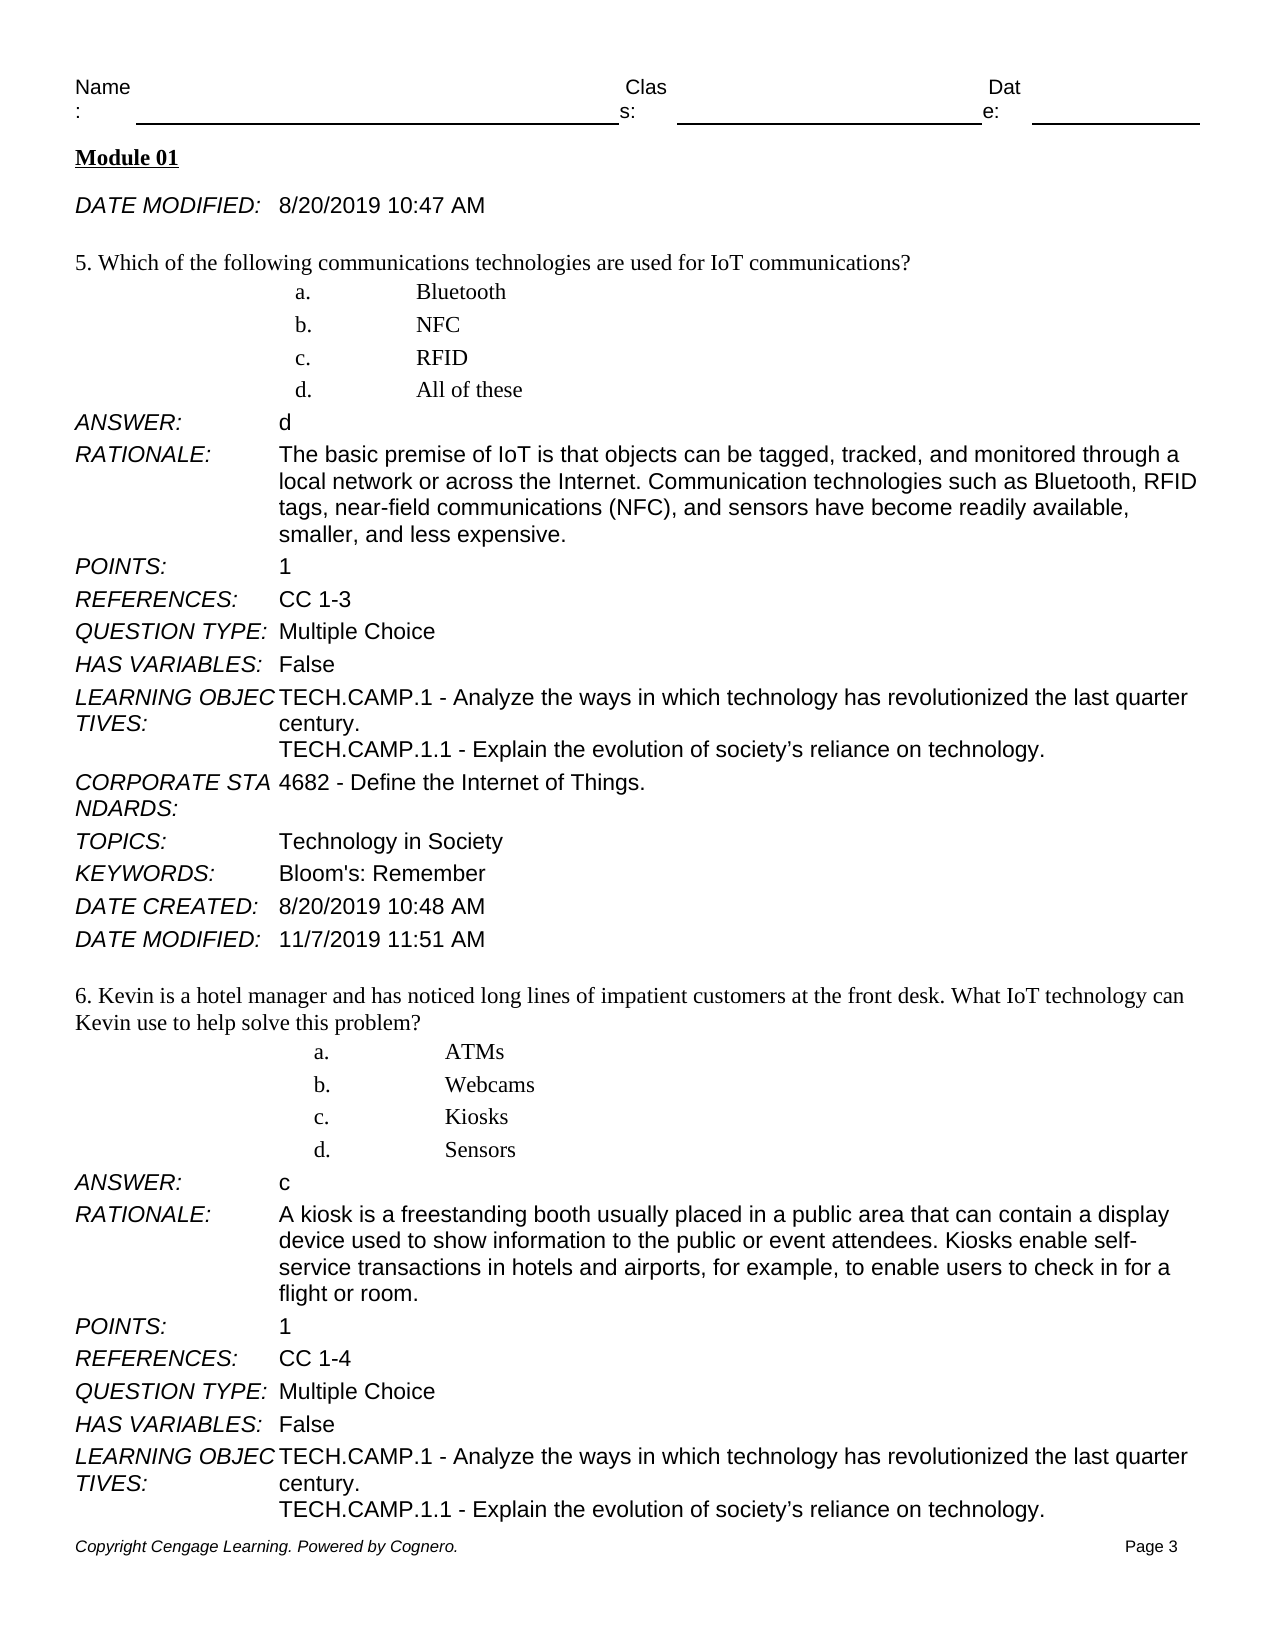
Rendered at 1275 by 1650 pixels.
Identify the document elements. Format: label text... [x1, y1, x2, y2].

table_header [75, 982, 1200, 1525]
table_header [75, 189, 1200, 222]
table_header 5. Which of the following communications technologies are used for IoT communications? [75, 249, 1200, 955]
